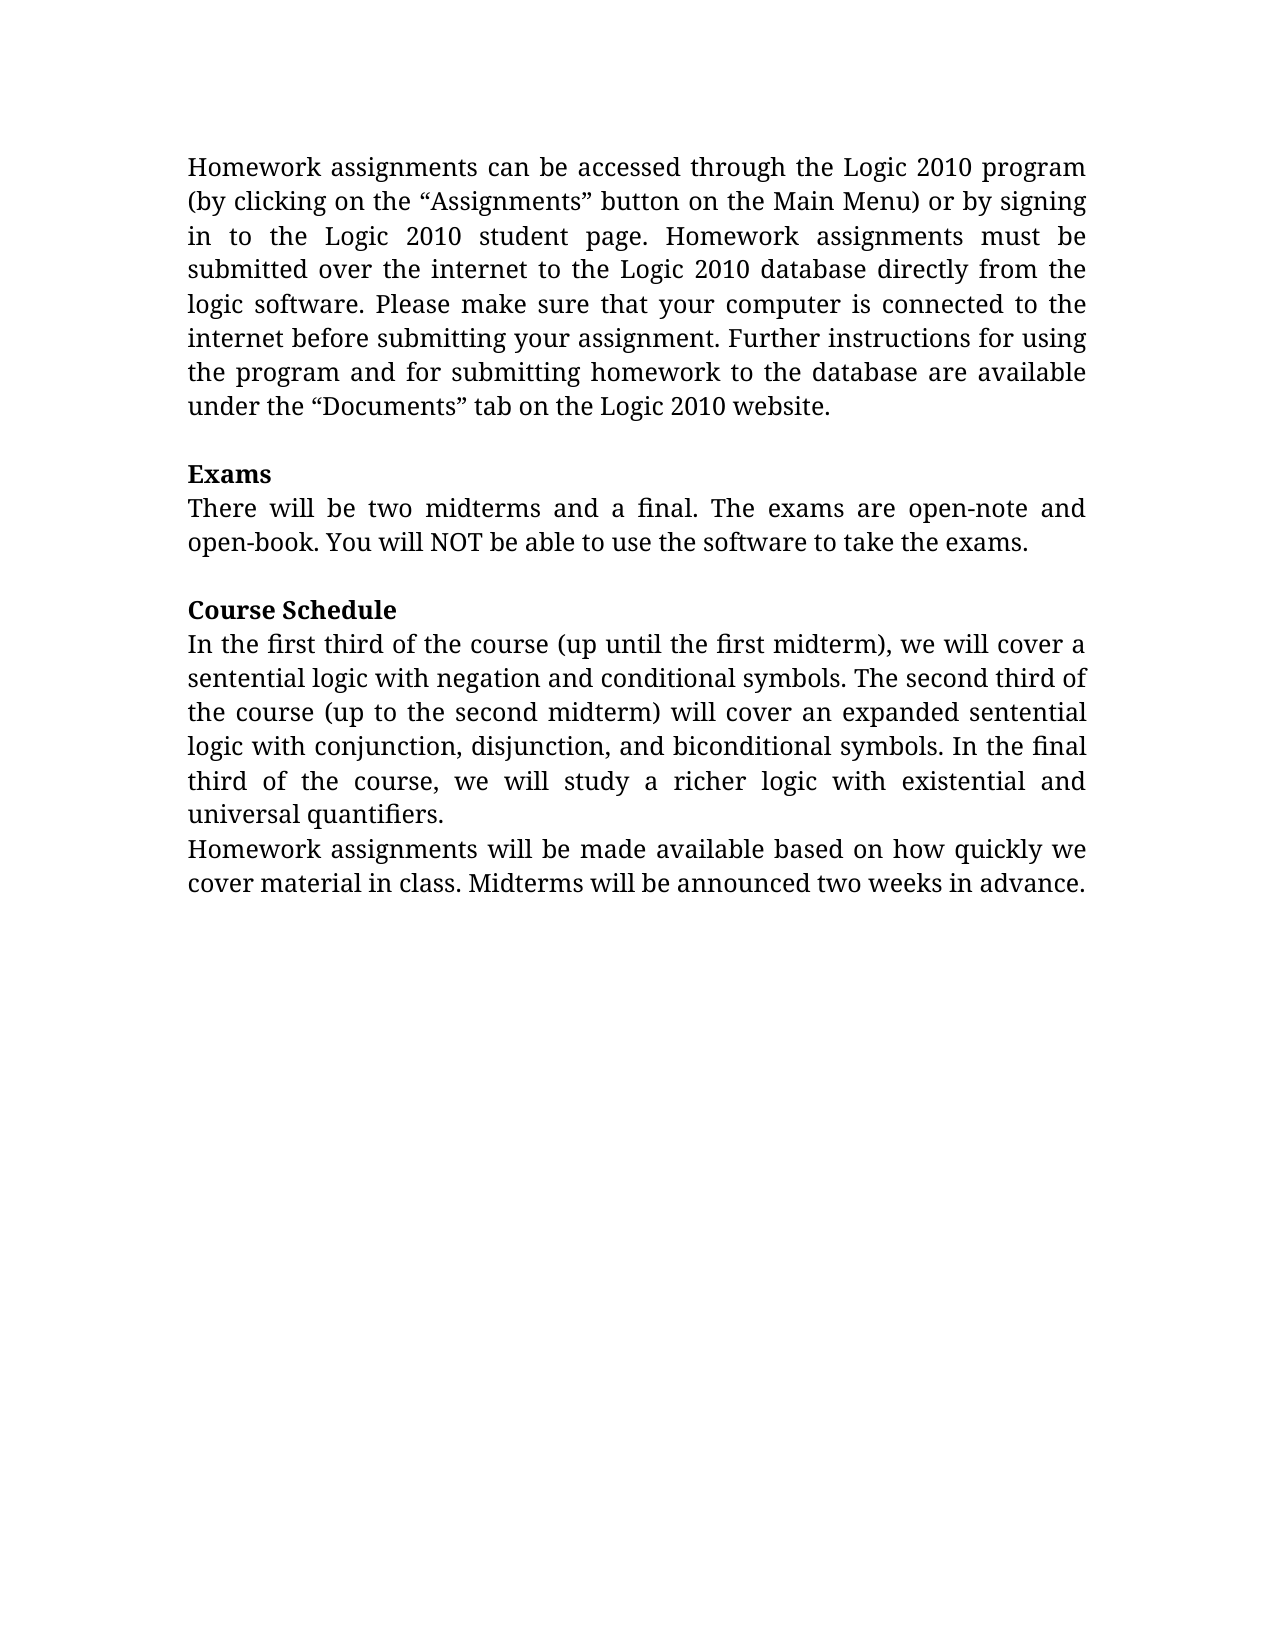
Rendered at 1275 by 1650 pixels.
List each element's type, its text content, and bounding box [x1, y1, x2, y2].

text Exams [187, 457, 1087, 491]
text There will be two midterms and a final. The exams are open-note and open-book. You will NOT be able to use the software to take the exams. [187, 491, 1087, 559]
text Homework assignments can be accessed through the Logic 2010 program (by clicking on the “Assignments” button on the Main Menu) or by signing in to the Logic 2010 student page. Homework assignments must be submitted over the internet to the Logic 2010 database directly from the logic software. Please make sure that your computer is connected to the internet before submitting your assignment. Further instructions for using the program and for submitting homework to the database are available under the “Documents” tab on the Logic 2010 website. [187, 150, 1087, 422]
text In the first third of the course (up until the first midterm), we will cover a sentential logic with negation and conditional symbols. The second third of the course (up to the second midterm) will cover an expanded sentential logic with conjunction, disjunction, and biconditional symbols. In the final third of the course, we will study a richer logic with existential and universal quantifiers. [187, 627, 1087, 831]
text Homework assignments will be made available based on how quickly we cover material in class. Midterms will be announced two weeks in advance. [187, 831, 1087, 899]
text Course Schedule [187, 593, 1087, 627]
